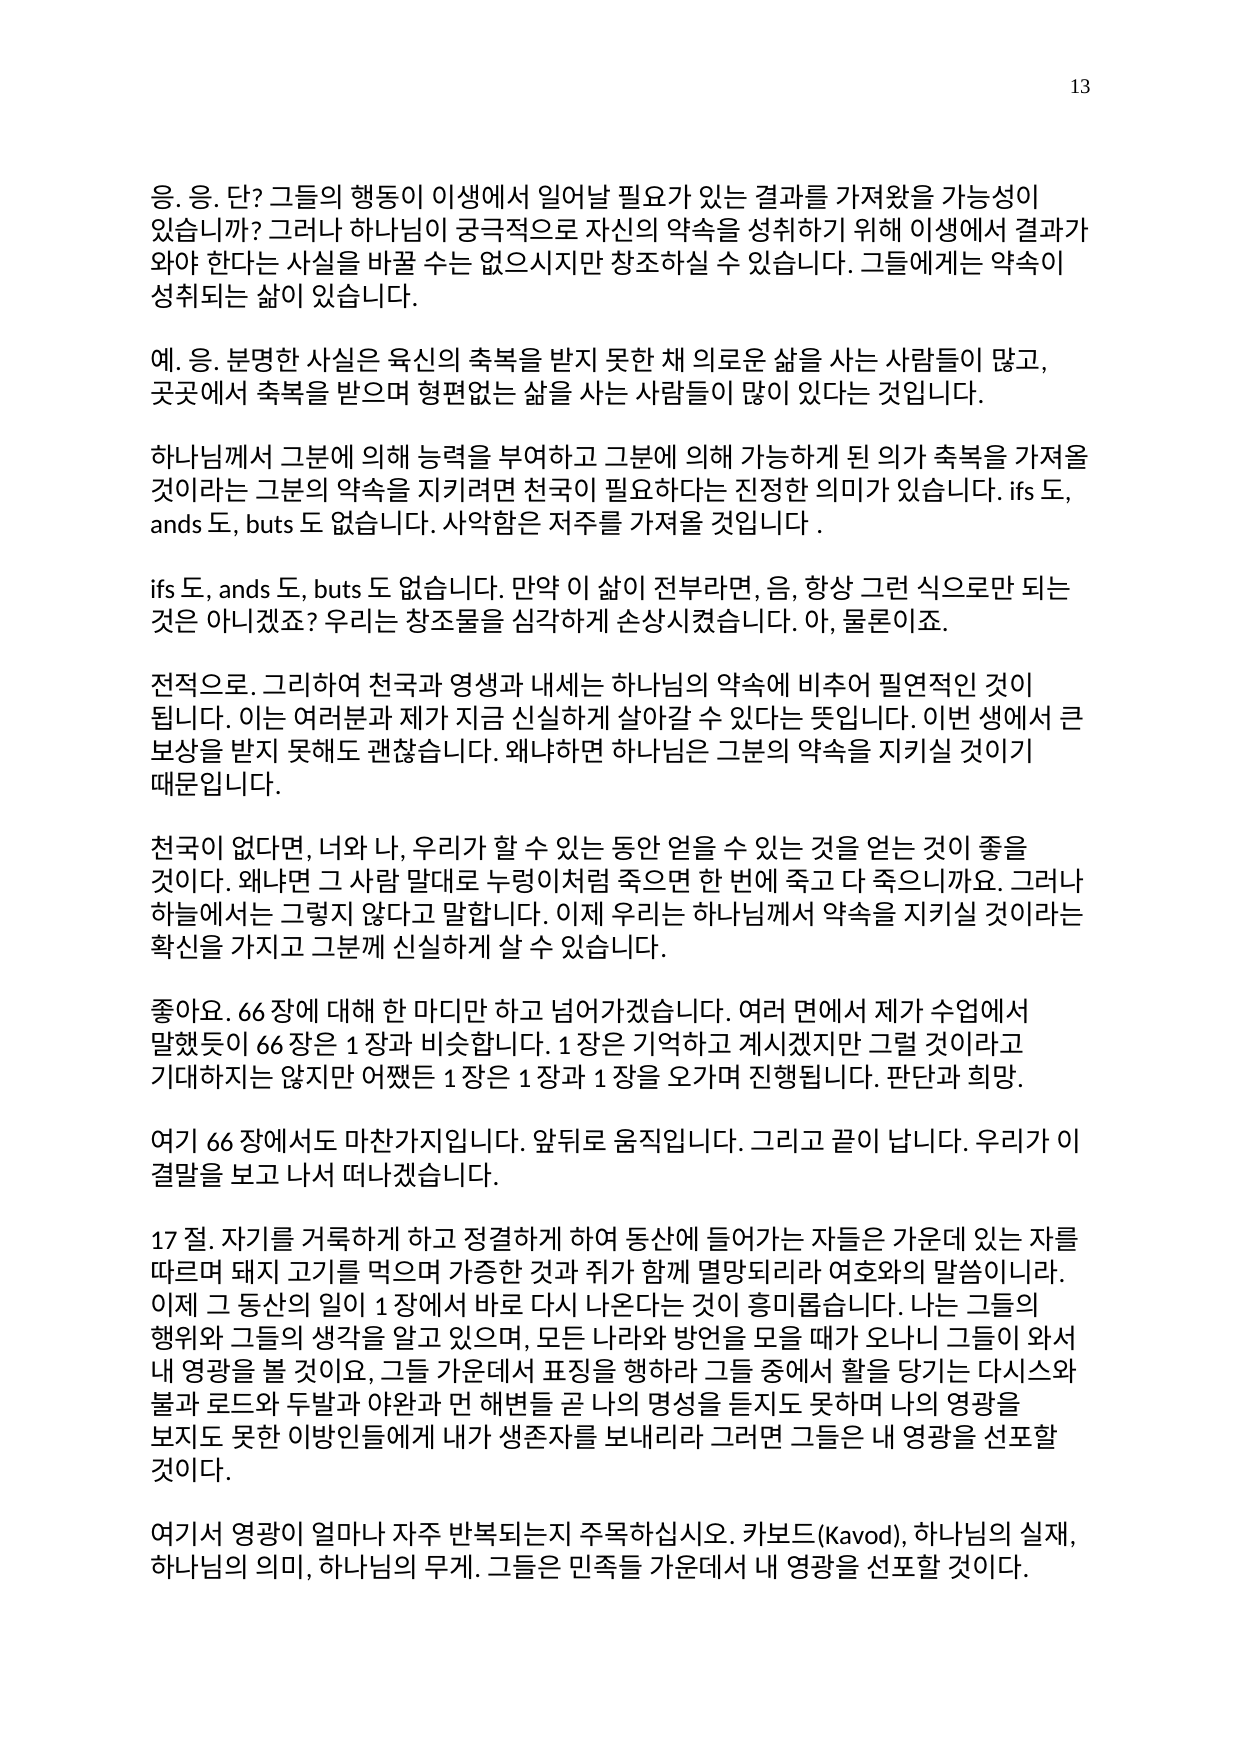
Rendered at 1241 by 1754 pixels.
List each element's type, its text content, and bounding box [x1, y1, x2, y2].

text 예. 응. 분명한 사실은 육신의 축복을 받지 못한 채 의로운 삶을 사는 사람들이 많고, 곳곳에서 축복을 받으며 형편없는 삶을 사는 사람들이 많이 있다는 것입니다. [150, 344, 1090, 410]
text ifs도, ands도, buts도 없습니다. 만약 이 삶이 전부라면, 음, 항상 그런 식으로만 되는 것은 아니겠죠? 우리는 창조물을 심각하게 손상시켰습니다. 아, 물론이죠. [150, 572, 1090, 638]
text 여기서 영광이 얼마나 자주 반복되는지 주목하십시오. 카보드(Kavod), 하나님의 실재, 하나님의 의미, 하나님의 무게. 그들은 민족들 가운데서 내 영광을 선포할 것이다. [150, 1518, 1090, 1584]
text 응. 응. 단? 그들의 행동이 이생에서 일어날 필요가 있는 결과를 가져왔을 가능성이 있습니까? 그러나 하나님이 궁극적으로 자신의 약속을 성취하기 위해 이생에서 결과가 와야 한다는 사실을 바꿀 수는 없으시지만 창조하실 수 있습니다. 그들에게는 약속이 성취되는 삶이 있습니다. [150, 181, 1090, 313]
text 여기 66장에서도 마찬가지입니다. 앞뒤로 움직입니다. 그리고 끝이 납니다. 우리가 이 결말을 보고 나서 떠나겠습니다. [150, 1126, 1090, 1192]
text 하나님께서 그분에 의해 능력을 부여하고 그분에 의해 가능하게 된 의가 축복을 가져올 것이라는 그분의 약속을 지키려면 천국이 필요하다는 진정한 의미가 있습니다. ifs도, ands도, buts도 없습니다. 사악함은 저주를 가져올 것입니다 . [150, 442, 1090, 541]
text 좋아요. 66장에 대해 한 마디만 하고 넘어가겠습니다. 여러 면에서 제가 수업에서 말했듯이 66장은 1장과 비슷합니다. 1장은 기억하고 계시겠지만 그럴 것이라고 기대하지는 않지만 어쨌든 1장은 1장과 1장을 오가며 진행됩니다. 판단과 희망. [150, 995, 1090, 1094]
text 17절. 자기를 거룩하게 하고 정결하게 하여 동산에 들어가는 자들은 가운데 있는 자를 따르며 돼지 고기를 먹으며 가증한 것과 쥐가 함께 멸망되리라 여호와의 말씀이니라. 이제 그 동산의 일이 1장에서 바로 다시 나온다는 것이 흥미롭습니다. 나는 그들의 행위와 그들의 생각을 알고 있으며, 모든 나라와 방언을 모을 때가 오나니 그들이 와서 내 영광을 볼 것이요, 그들 가운데서 표징을 행하라 그들 중에서 활을 당기는 다시스와 불과 로드와 두발과 야완과 먼 해변들 곧 나의 명성을 듣지도 못하며 나의 영광을 보지도 못한 이방인들에게 내가 생존자를 보내리라 그러면 그들은 내 영광을 선포할 것이다. [150, 1223, 1090, 1487]
text 전적으로. 그리하여 천국과 영생과 내세는 하나님의 약속에 비추어 필연적인 것이 됩니다. 이는 여러분과 제가 지금 신실하게 살아갈 수 있다는 뜻입니다. 이번 생에서 큰 보상을 받지 못해도 괜찮습니다. 왜냐하면 하나님은 그분의 약속을 지키실 것이기 때문입니다. [150, 669, 1090, 801]
text 천국이 없다면, 너와 나, 우리가 할 수 있는 동안 얻을 수 있는 것을 얻는 것이 좋을 것이다. 왜냐면 그 사람 말대로 누렁이처럼 죽으면 한 번에 죽고 다 죽으니까요. 그러나 하늘에서는 그렇지 않다고 말합니다. 이제 우리는 하나님께서 약속을 지키실 것이라는 확신을 가지고 그분께 신실하게 살 수 있습니다. [150, 832, 1090, 964]
